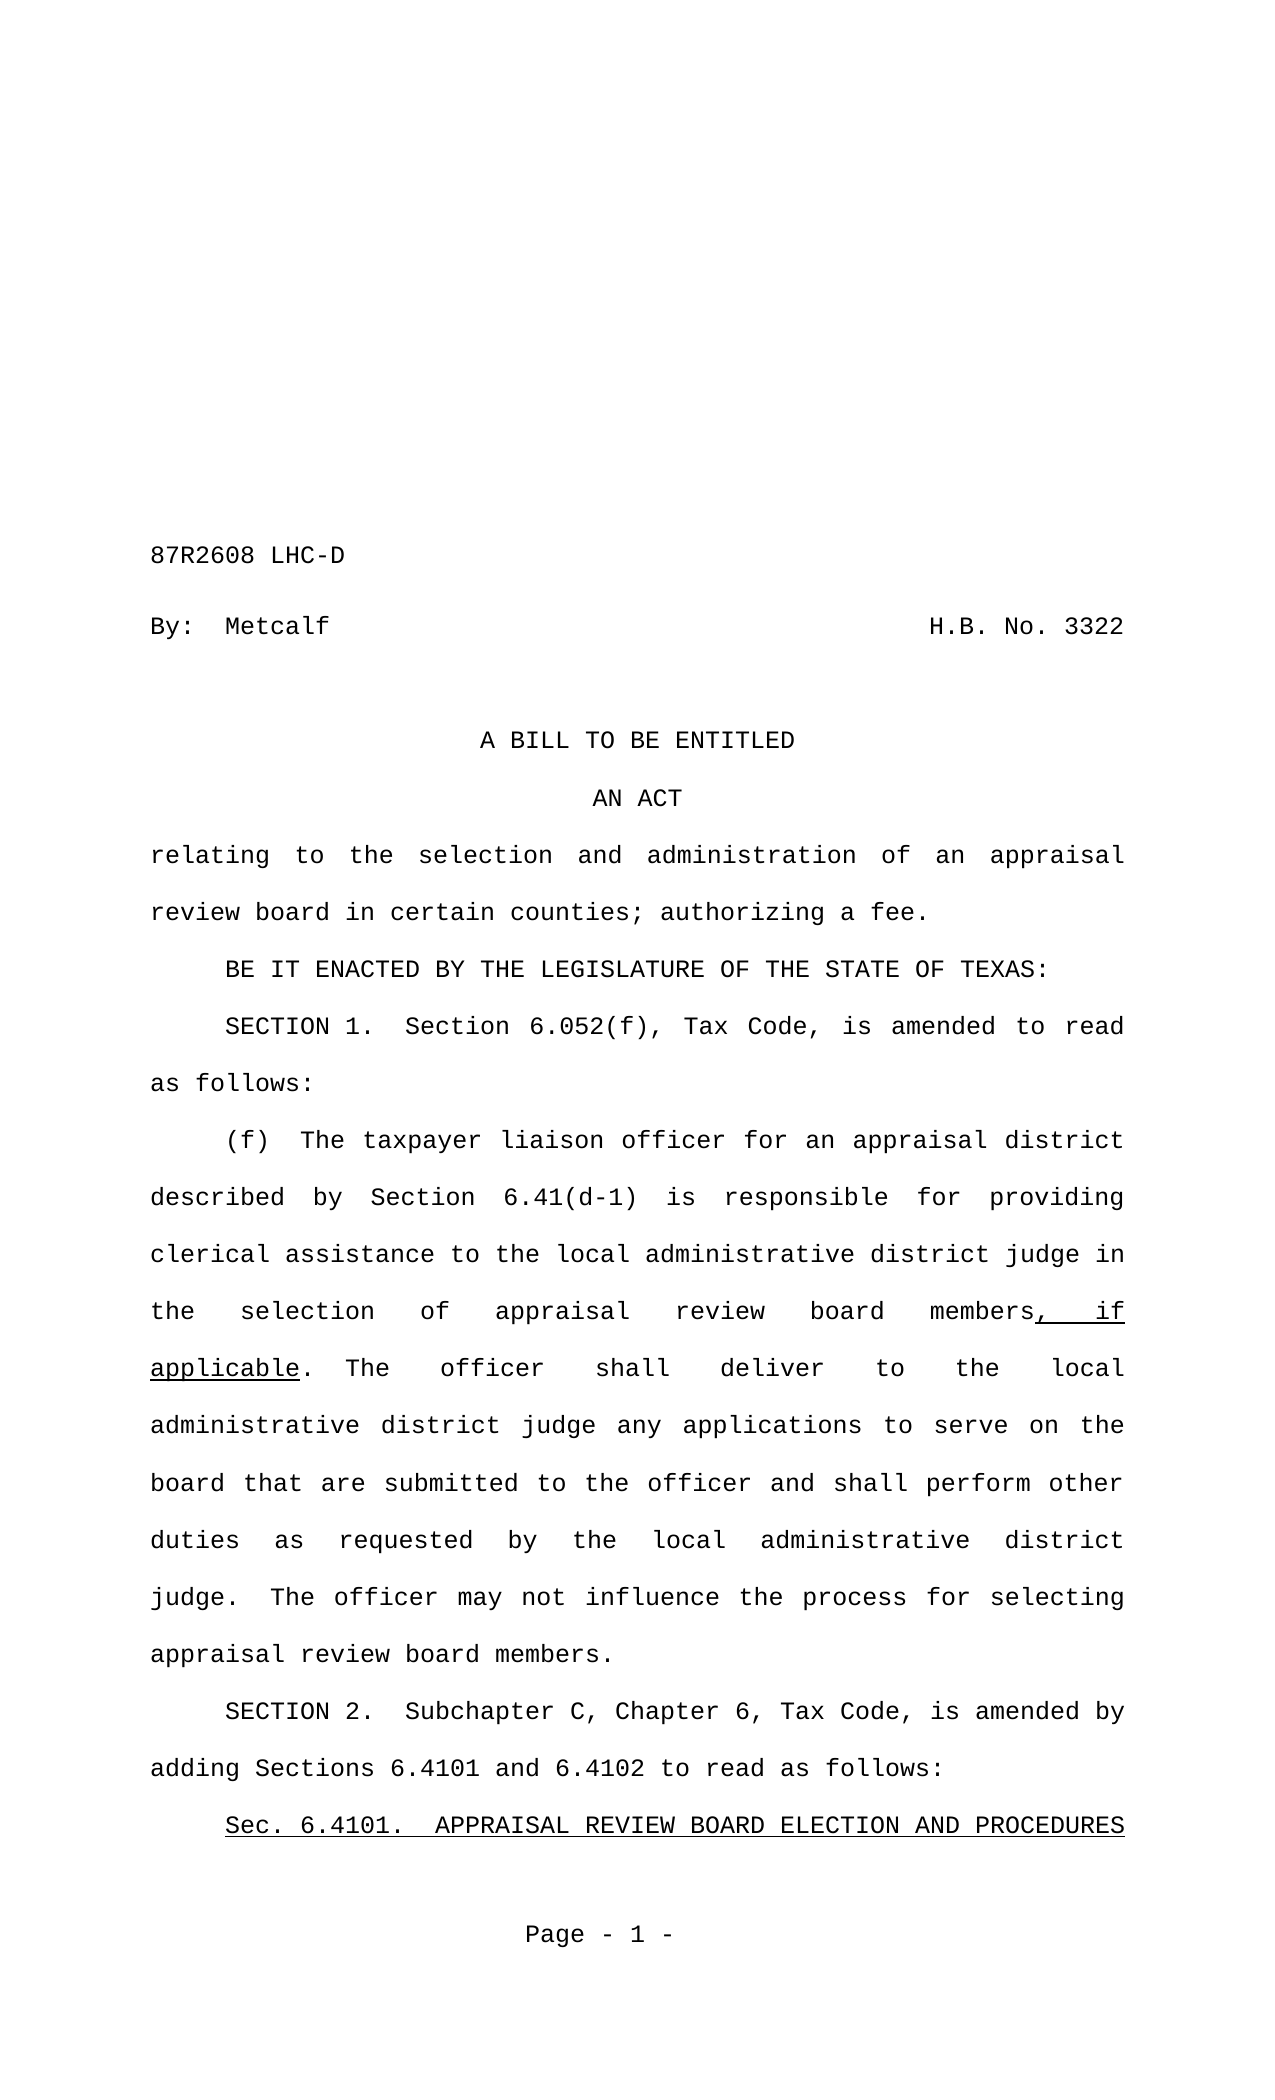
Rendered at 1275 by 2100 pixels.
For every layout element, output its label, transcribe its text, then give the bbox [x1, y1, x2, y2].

text By: Metcalf H.B. No. 3322 [150, 614, 1125, 642]
text BE IT ENACTED BY THE LEGISLATURE OF THE STATE OF TEXAS: [150, 956, 1125, 985]
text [150, 1812, 1125, 1841]
text A BILL TO BE ENTITLED [150, 728, 1125, 756]
text relating to the selection and administration of an appraisal review board in certain counties; authorizing a fee. [150, 842, 1125, 928]
text AN ACT [150, 785, 1125, 813]
text 87R2608 LHC-D [150, 542, 1125, 571]
text SECTION 2. Subchapter C, Chapter 6, Tax Code, is amended by adding Sections 6.4101 and 6.4102 to read as follows: [150, 1698, 1125, 1784]
text SECTION 1. Section 6.052(f), Tax Code, is amended to read as follows: [150, 1013, 1125, 1099]
text (f) The taxpayer liaison officer for an appraisal district described by Section 6.41(d-1) is responsible for providing clerical assistance to the local administrative district judge in the selection of appraisal review board members, if applicable. The officer shall deliver to the local administrative district judge any applications to serve on the board that are submitted to the officer and shall perform other duties as requested by the local administrative district judge. The officer may not influence the process for selecting appraisal review board members. [150, 1127, 1125, 1670]
